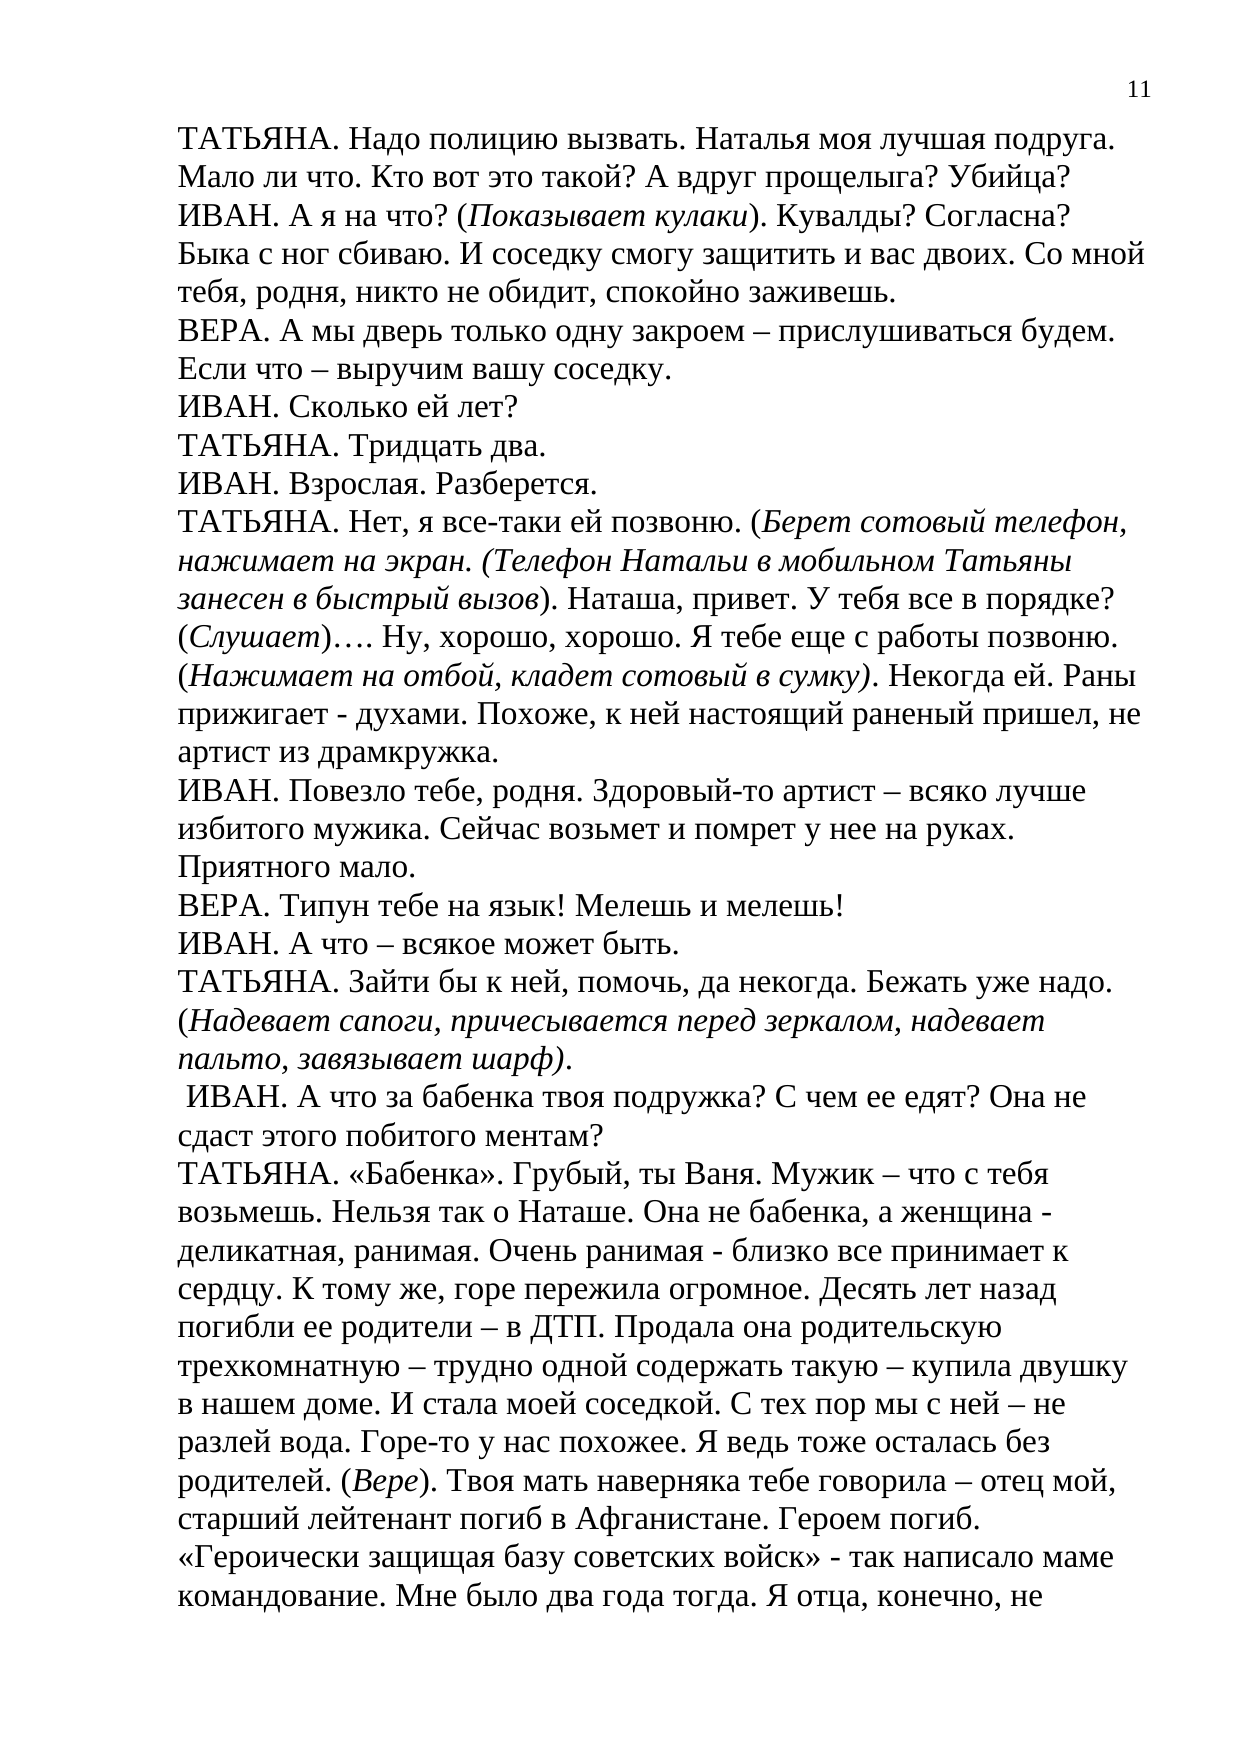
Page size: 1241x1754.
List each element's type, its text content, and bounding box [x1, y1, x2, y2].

text ИВАН. Взрослая. Разберется. [177, 463, 1152, 501]
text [177, 1153, 1152, 1613]
text ТАТЬЯНА. Нет, я все-таки ей позвоню. (Берет сотовый телефон, нажимает на экран. (Телефон Натальи в мобильном Татьяны занесен в быстрый вызов). Наташа, привет. У тебя все в порядке? (Слушает)…. Ну, хорошо, хорошо. Я тебе еще с работы позвоню. (Нажимает на отбой, кладет сотовый в сумку). Некогда ей. Раны прижигает - духами. Похоже, к ней настоящий раненый пришел, не артист из драмкружка. [177, 501, 1152, 770]
text ИВАН. Повезло тебе, родня. Здоровый-то артист – всяко лучше избитого мужика. Сейчас возьмет и помрет у нее на руках. Приятного мало. [177, 770, 1152, 885]
text ИВАН. Сколько ей лет? [177, 386, 1152, 425]
text ТАТЬЯНА. Надо полицию вызвать. Наталья моя лучшая подруга. Мало ли что. Кто вот это такой? А вдруг прощелыга? Убийца? [177, 118, 1152, 195]
text ИВАН. А что – всякое может быть. [177, 923, 1152, 961]
text ИВАН. А что за бабенка твоя подружка? С чем ее едят? Она не сдаст этого побитого ментам? [177, 1076, 1152, 1153]
text ВЕРА. Типун тебе на язык! Мелешь и мелешь! [177, 885, 1152, 923]
text ТАТЬЯНА. Зайти бы к ней, помочь, да некогда. Бежать уже надо. (Надевает сапоги, причесывается перед зеркалом, надевает пальто, завязывает шарф). [177, 961, 1152, 1076]
text ВЕРА. А мы дверь только одну закроем – прислушиваться будем. Если что – выручим вашу соседку. [177, 310, 1152, 386]
text ТАТЬЯНА. Тридцать два. [177, 425, 1152, 463]
text ИВАН. А я на что? (Показывает кулаки). Кувалды? Согласна? Быка с ног сбиваю. И соседку смогу защитить и вас двоих. Со мной тебя, родня, никто не обидит, спокойно заживешь. [177, 195, 1152, 310]
